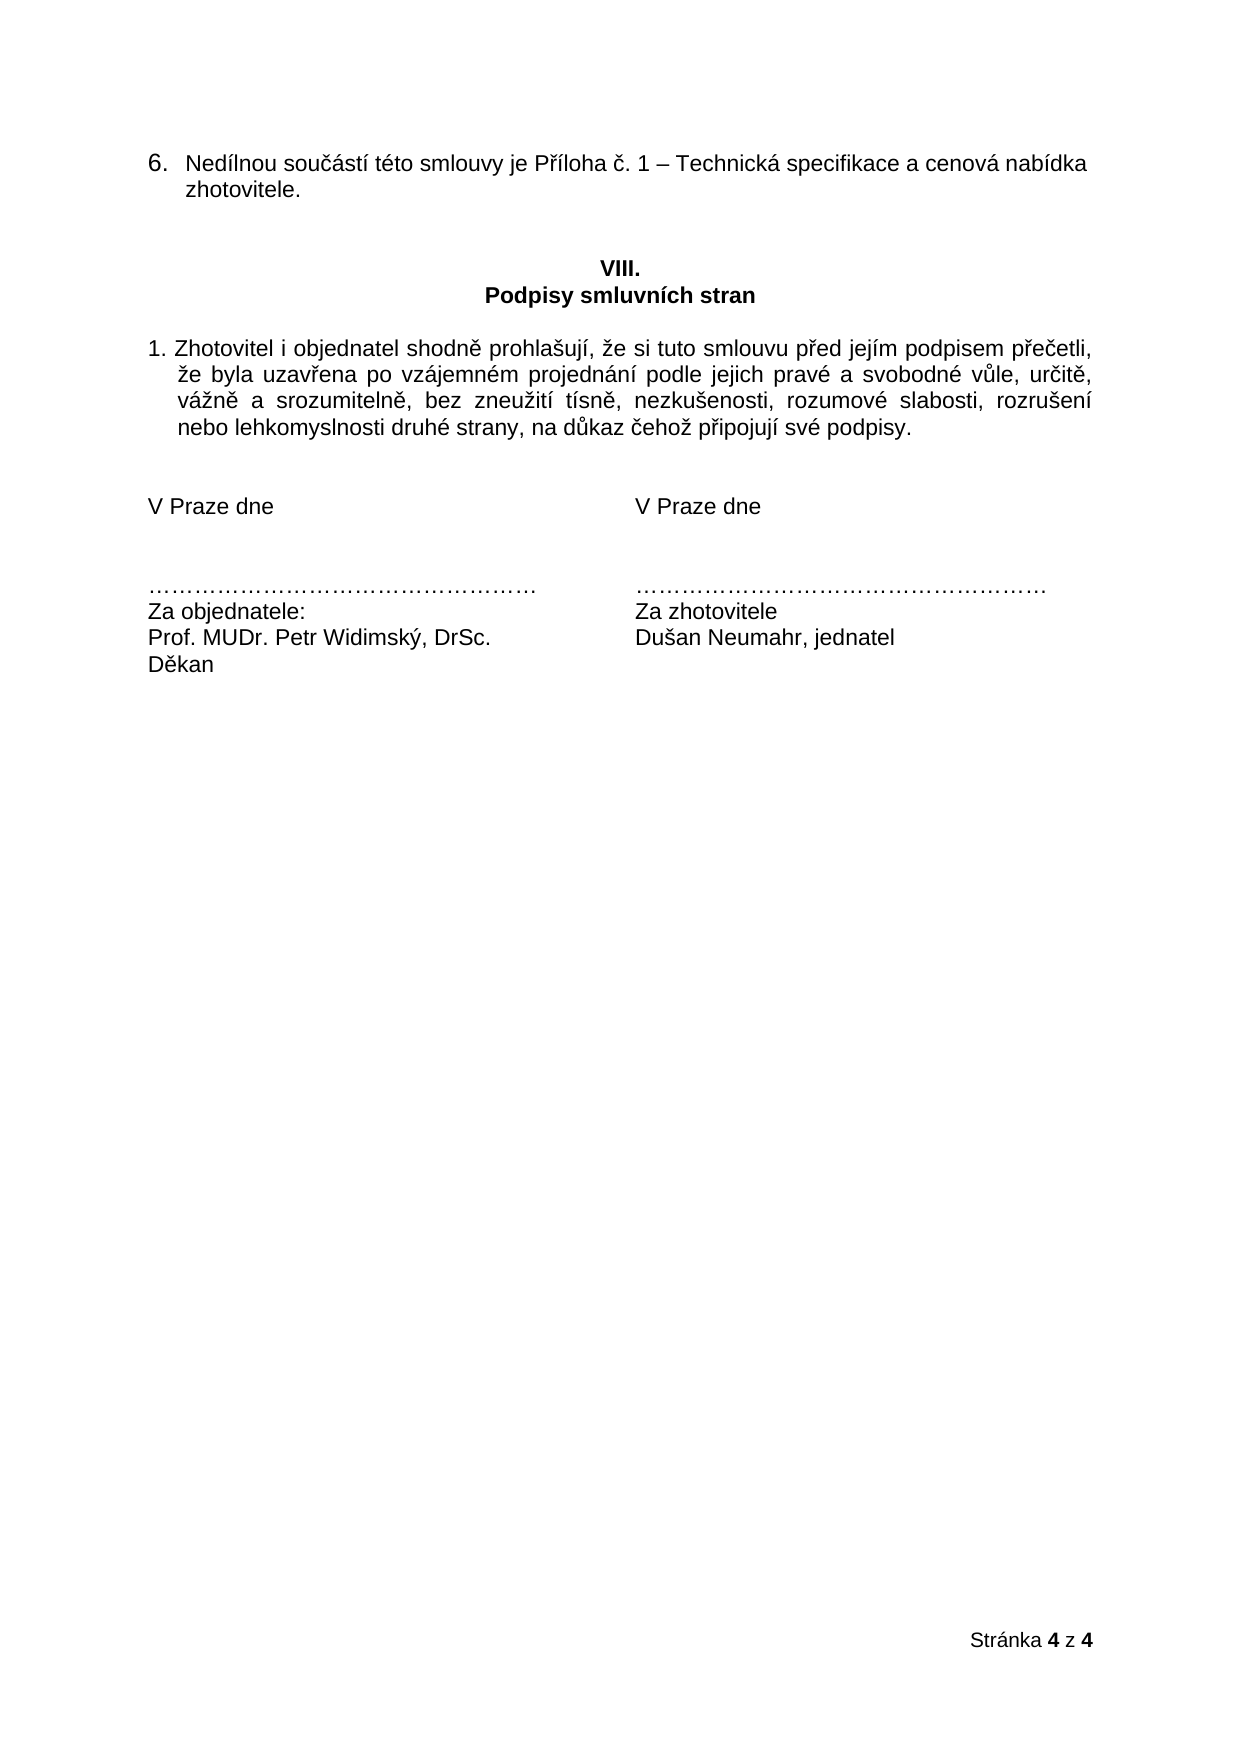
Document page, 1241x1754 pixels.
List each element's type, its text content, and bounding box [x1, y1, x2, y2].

text V Praze dne V Praze dne [148, 493, 1093, 519]
list Nedílnou součástí této smlouvy je Příloha č. 1 – Technická specifikace a cenová nabídka zhotovitele. [148, 148, 1093, 203]
text …………………………………………… ……………………………………………… [148, 572, 1093, 598]
text Prof. MUDr. Petr Widimský, DrSc. Dušan Neumahr, jednatel [148, 624, 1093, 651]
text Podpisy smluvních stran [148, 282, 1093, 308]
text Děkan [148, 651, 1093, 677]
text VIII. [148, 255, 1093, 282]
text 1. Zhotovitel i objednatel shodně prohlašují, že si tuto smlouvu před jejím podpisem přečetli, že byla uzavřena po vzájemném projednání podle jejich pravé a svobodné vůle, určitě, vážně a srozumitelně, bez zneužití tísně, nezkušenosti, rozumové slabosti, rozrušení nebo lehkomyslnosti druhé strany, na důkaz čehož připojují své podpisy. [148, 334, 1093, 440]
text Za objednatele: Za zhotovitele [148, 598, 1093, 624]
